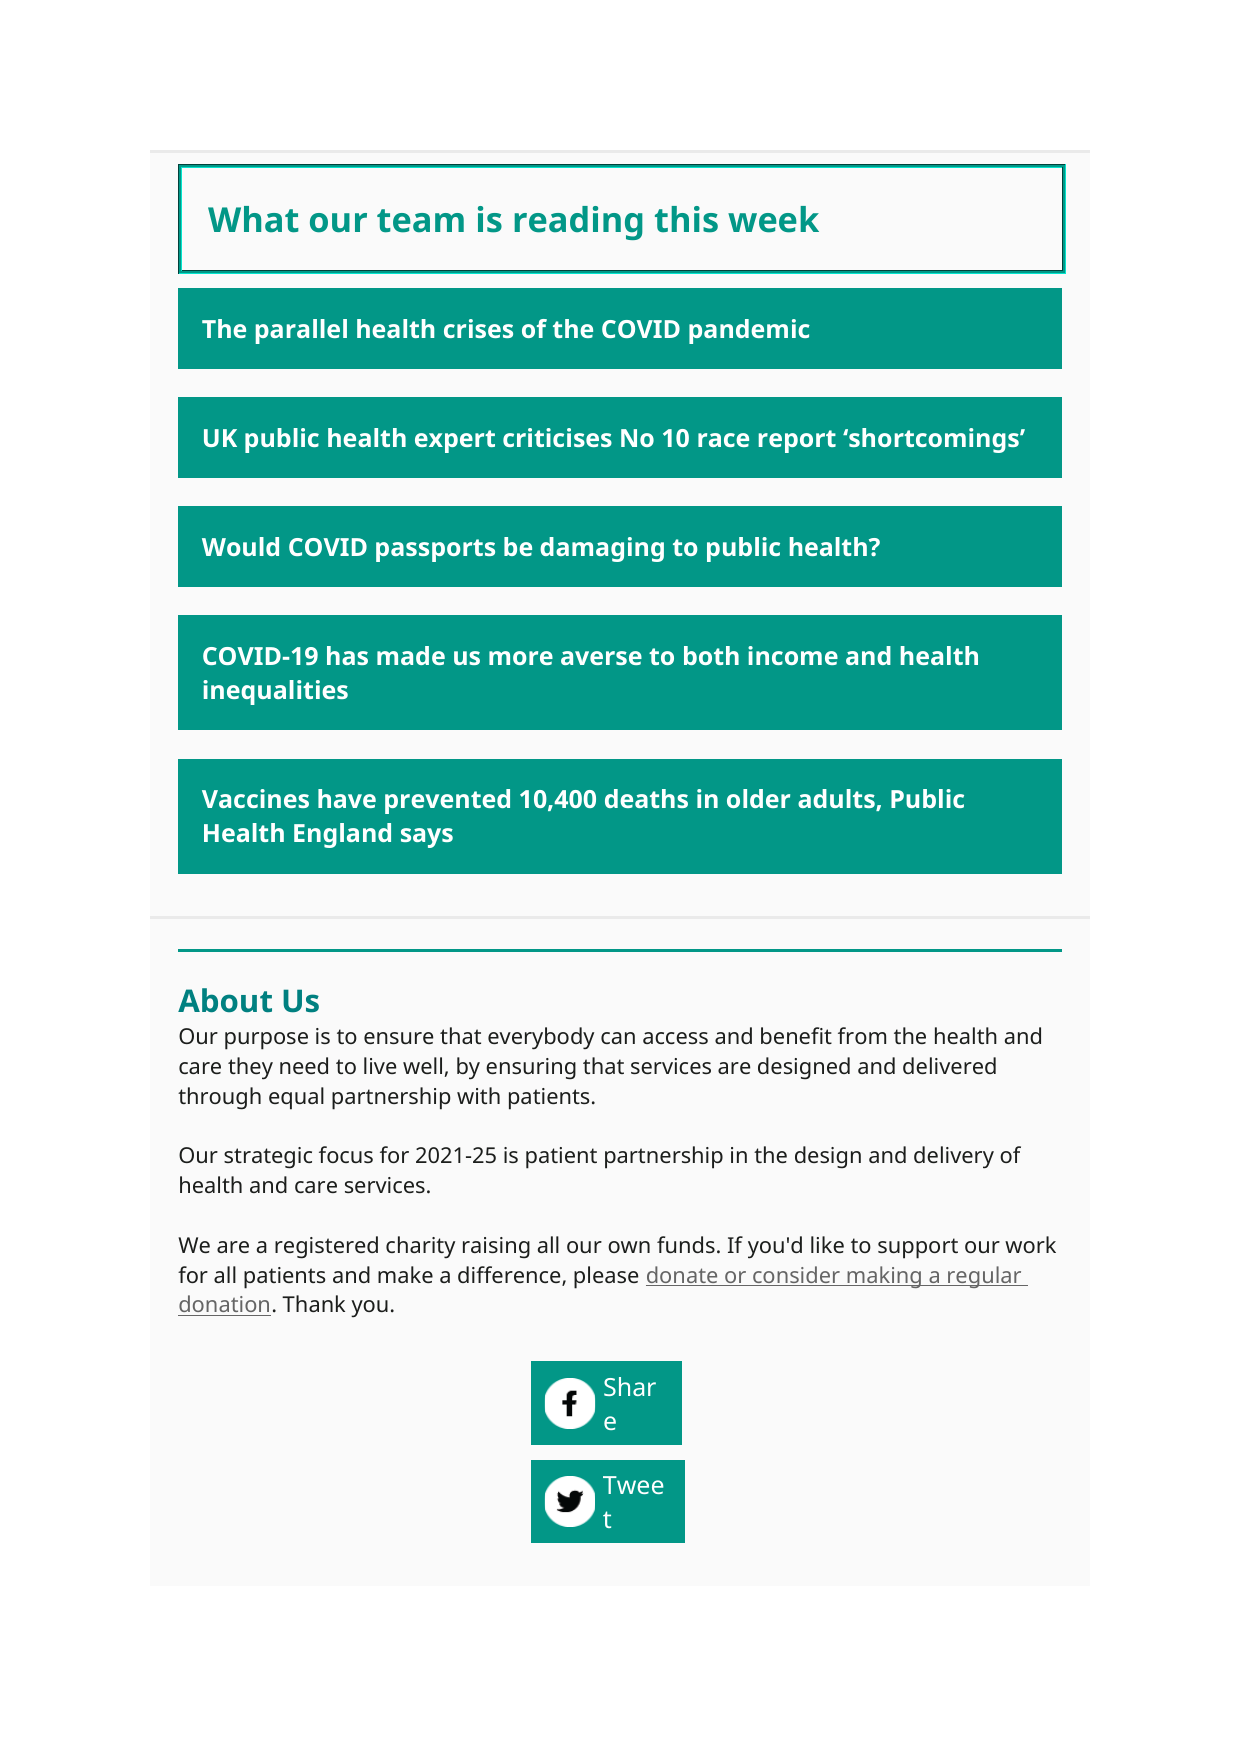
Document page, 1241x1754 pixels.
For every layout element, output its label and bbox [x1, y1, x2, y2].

picture [544, 1378, 596, 1429]
picture [544, 1476, 595, 1527]
table_cell [150, 153, 1090, 916]
table_cell [150, 919, 1090, 1586]
